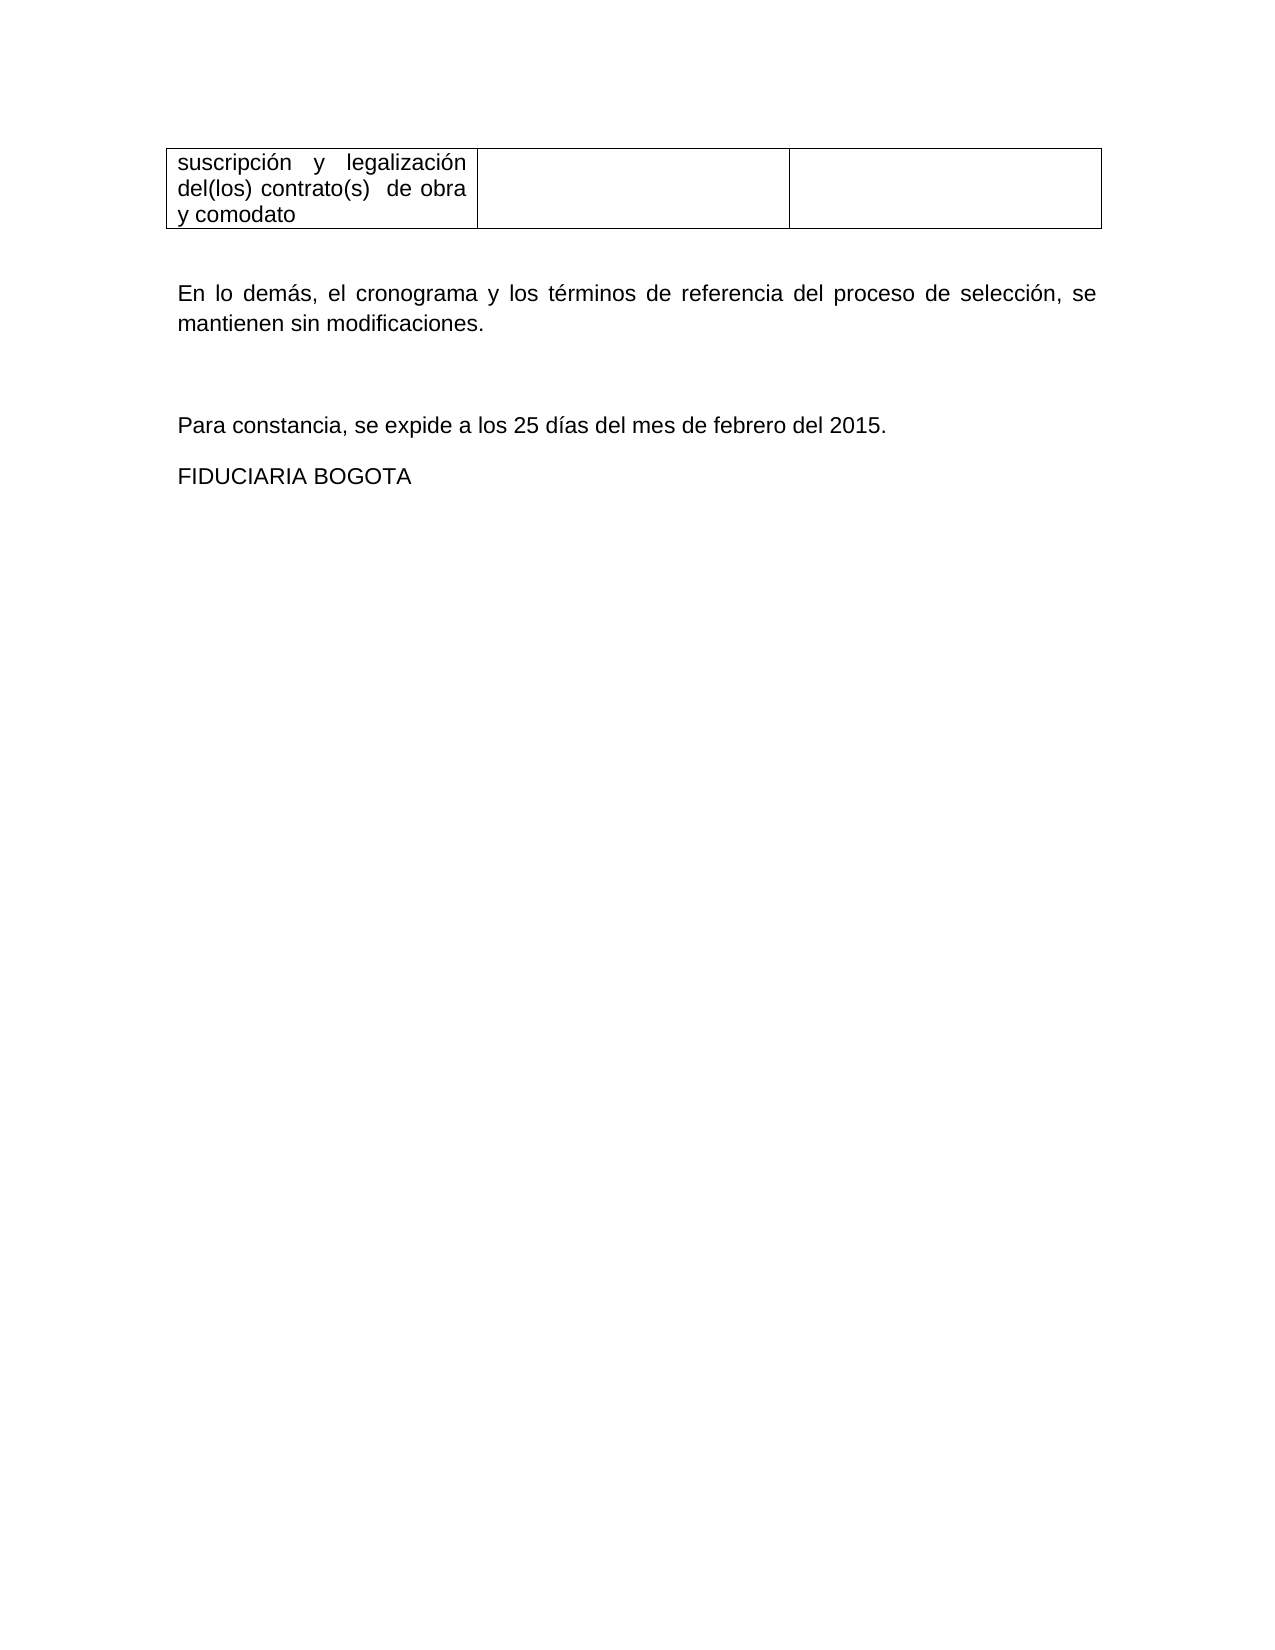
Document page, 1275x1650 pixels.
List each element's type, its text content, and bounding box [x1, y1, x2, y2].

text FIDUCIARIA BOGOTA [177, 463, 1098, 489]
text En lo demás, el cronograma y los términos de referencia del proceso de selección, se mantienen sin modificaciones. [177, 280, 1098, 336]
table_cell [478, 149, 789, 228]
text Para constancia, se expide a los 25 días del mes de febrero del 2015. [177, 412, 1098, 438]
table_cell [790, 149, 1101, 228]
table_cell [167, 149, 477, 228]
